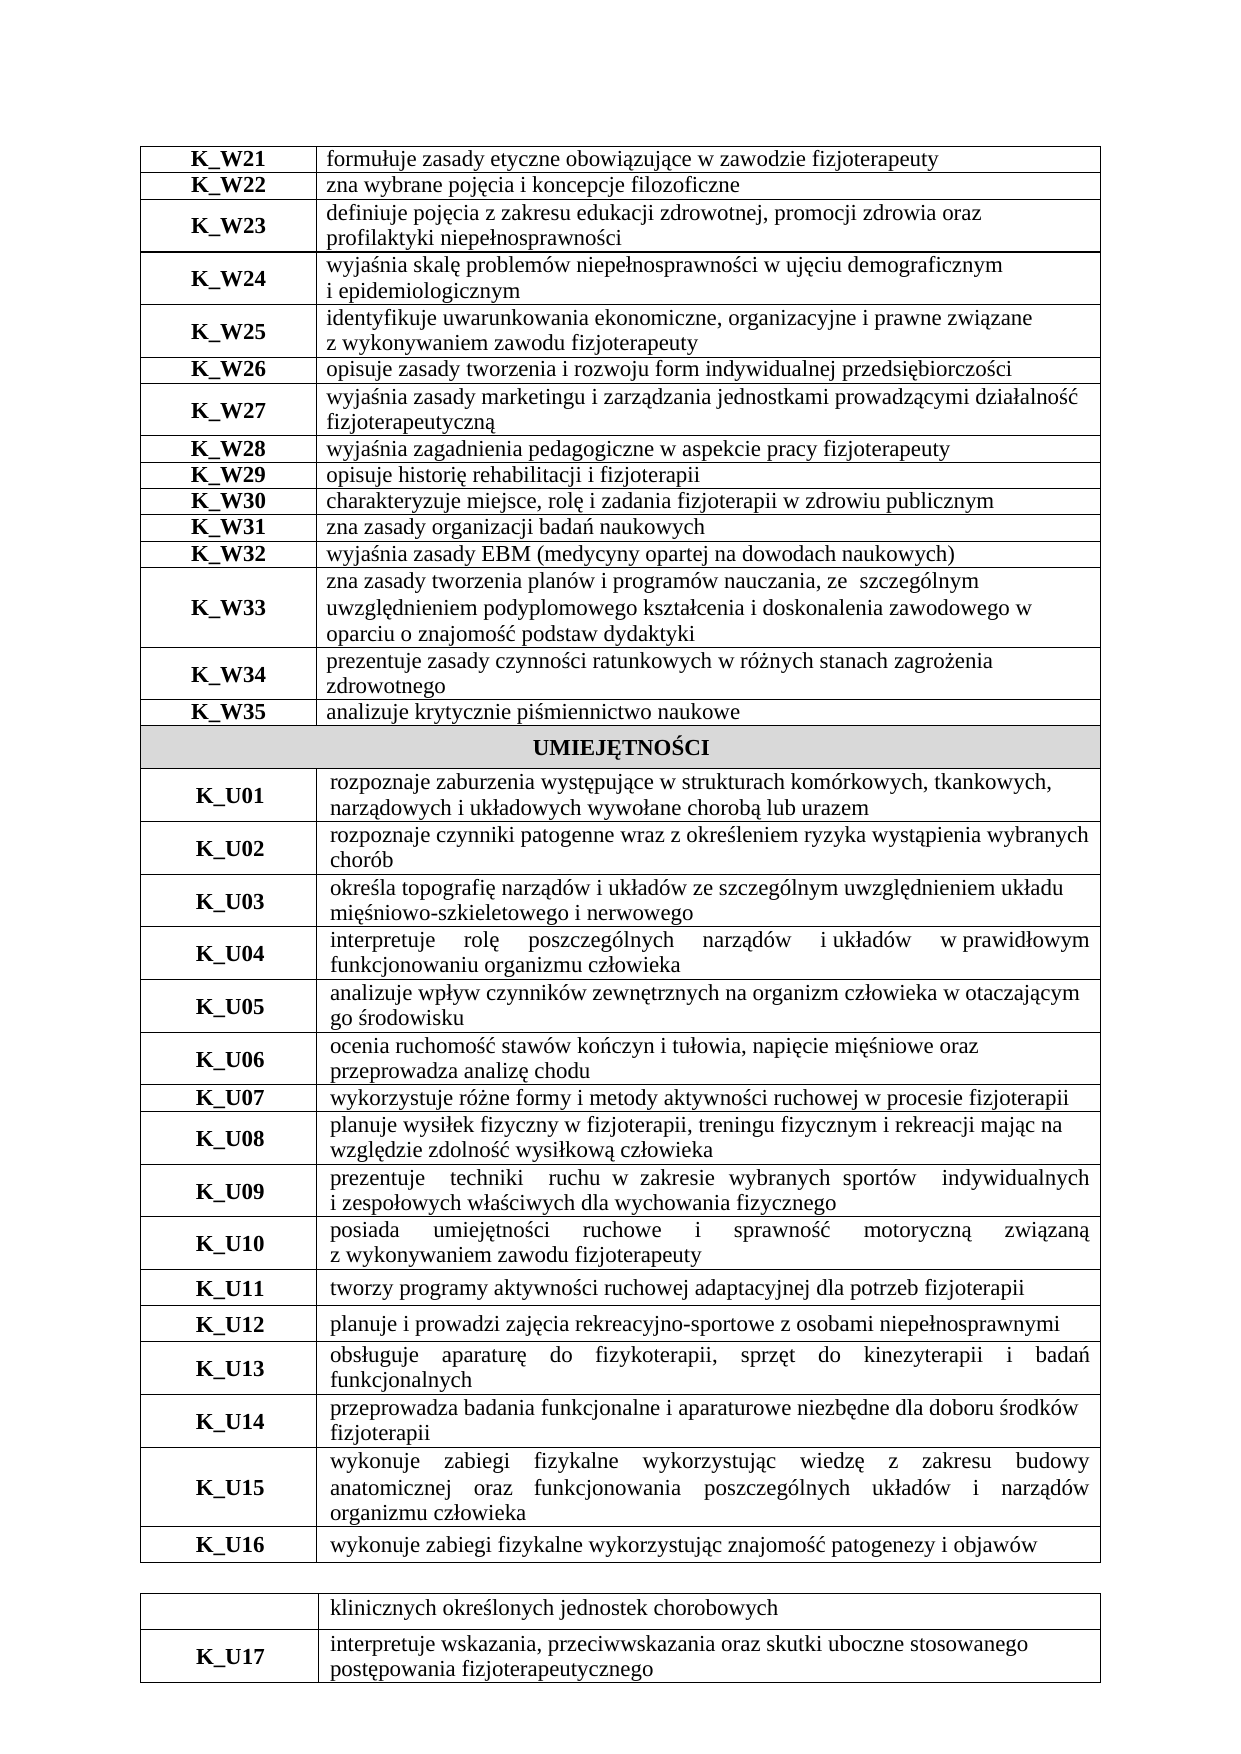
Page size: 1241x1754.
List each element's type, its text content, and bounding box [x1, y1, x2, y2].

table_cell charakteryzuje miejsce, rolę i zadania fizjoterapii w zdrowiu publicznym [317, 489, 1100, 514]
table_cell K_U09 [141, 1165, 316, 1216]
table_cell identyfikuje uwarunkowania ekonomiczne, organizacyjne i prawne związane z wykonywaniem zawodu fizjoterapeuty [317, 305, 1100, 357]
table_cell K_W26 [141, 358, 316, 383]
table_cell K_U14 [141, 1395, 316, 1447]
table_cell zna wybrane pojęcia i koncepcje filozoficzne [317, 173, 1100, 199]
table_cell obsługuje aparaturę do fizykoterapii, sprzęt do kinezyterapii i badań funkcjonalnych [317, 1342, 1100, 1394]
table_cell K_W31 [141, 515, 316, 541]
table_cell K_W29 [141, 463, 316, 488]
table_cell wyjaśnia zasady EBM (medycyny opartej na dowodach naukowych) [317, 542, 1100, 567]
table_cell K_W34 [141, 648, 316, 699]
table_header formułuje zasady etyczne obowiązujące w zawodzie fizjoterapeuty [317, 147, 1100, 172]
table_cell tworzy programy aktywności ruchowej adaptacyjnej dla potrzeb fizjoterapii [317, 1270, 1100, 1305]
table_cell planuje wysiłek fizyczny w fizjoterapii, treningu fizycznym i rekreacji mając na względzie zdolność wysiłkową człowieka [317, 1112, 1100, 1164]
table_header K_W21 [141, 147, 316, 172]
table_cell K_U02 [141, 822, 316, 874]
table_cell wykonuje zabiegi fizykalne wykorzystując wiedzę z zakresu budowy anatomicznej oraz funkcjonowania poszczególnych układów i narządów organizmu człowieka [317, 1448, 1100, 1526]
table_cell K_U15 [141, 1448, 316, 1526]
table_cell zna zasady organizacji badań naukowych [317, 515, 1100, 541]
table_cell wyjaśnia zasady marketingu i zarządzania jednostkami prowadzącymi działalność fizjoterapeutyczną [317, 384, 1100, 435]
table_cell K_U16 [141, 1527, 316, 1562]
table_cell rozpoznaje zaburzenia występujące w strukturach komórkowych, tkankowych, narządowych i układowych wywołane chorobą lub urazem [317, 769, 1100, 821]
table_cell wyjaśnia zagadnienia pedagogiczne w aspekcie pracy fizjoterapeuty [317, 436, 1100, 462]
table_cell ocenia ruchomość stawów kończyn i tułowia, napięcie mięśniowe oraz przeprowadza analizę chodu [317, 1033, 1100, 1084]
table_cell definiuje pojęcia z zakresu edukacji zdrowotnej, promocji zdrowia oraz profilaktyki niepełnosprawności [317, 200, 1100, 251]
table_cell K_W24 [141, 253, 316, 304]
table_cell K_U12 [141, 1306, 316, 1341]
table_cell K_W22 [141, 173, 316, 199]
table_cell interpretuje wskazania, przeciwwskazania oraz skutki uboczne stosowanego postępowania fizjoterapeutycznego [319, 1630, 1100, 1682]
table_cell K_U13 [141, 1342, 316, 1394]
table_cell wykonuje zabiegi fizykalne wykorzystując znajomość patogenezy i objawów [317, 1527, 1100, 1562]
table_cell K_W25 [141, 305, 316, 357]
table_cell K_W33 [141, 568, 316, 647]
table_cell UMIEJĘTNOŚCI [141, 726, 1100, 768]
table_cell interpretuje rolę poszczególnych narządów i układów w prawidłowym funkcjonowaniu organizmu człowieka [317, 927, 1100, 979]
table_header klinicznych określonych jednostek chorobowych [319, 1594, 1100, 1629]
table_cell planuje i prowadzi zajęcia rekreacyjno-sportowe z osobami niepełnosprawnymi [317, 1306, 1100, 1341]
table_cell K_W28 [141, 436, 316, 462]
table_cell K_U07 [141, 1085, 316, 1111]
table_cell wyjaśnia skalę problemów niepełnosprawności w ujęciu demograficznym i epidemiologicznym [317, 253, 1100, 304]
table_cell opisuje zasady tworzenia i rozwoju form indywidualnej przedsiębiorczości [317, 358, 1100, 383]
table_cell rozpoznaje czynniki patogenne wraz z określeniem ryzyka wystąpienia wybranych chorób [317, 822, 1100, 874]
table_cell K_U05 [141, 980, 316, 1032]
table_cell K_W30 [141, 489, 316, 514]
table_cell przeprowadza badania funkcjonalne i aparaturowe niezbędne dla doboru środków fizjoterapii [317, 1395, 1100, 1447]
table_cell K_U10 [141, 1217, 316, 1269]
table_cell zna zasady tworzenia planów i programów nauczania, ze szczególnym uwzględnieniem podyplomowego kształcenia i doskonalenia zawodowego w oparciu o znajomość podstaw dydaktyki [317, 568, 1100, 647]
table_cell określa topografię narządów i układów ze szczególnym uwzględnieniem układu mięśniowo-szkieletowego i nerwowego [317, 875, 1100, 926]
table_cell K_U17 [141, 1630, 318, 1682]
table_cell wykorzystuje różne formy i metody aktywności ruchowej w procesie fizjoterapii [317, 1085, 1100, 1111]
table_header [141, 1594, 318, 1629]
table_cell opisuje historię rehabilitacji i fizjoterapii [317, 463, 1100, 488]
table_cell posiada umiejętności ruchowe i sprawność motoryczną związaną z wykonywaniem zawodu fizjoterapeuty [317, 1217, 1100, 1269]
table_cell K_U06 [141, 1033, 316, 1084]
table_cell K_W23 [141, 200, 316, 251]
table_cell prezentuje zasady czynności ratunkowych w różnych stanach zagrożenia zdrowotnego [317, 648, 1100, 699]
table_cell K_U11 [141, 1270, 316, 1305]
table_cell analizuje krytycznie piśmiennictwo naukowe [317, 700, 1100, 725]
table_cell K_W32 [141, 542, 316, 567]
table_cell K_W27 [141, 384, 316, 435]
table_cell K_U01 [141, 769, 316, 821]
table_cell K_U04 [141, 927, 316, 979]
table_cell analizuje wpływ czynników zewnętrznych na organizm człowieka w otaczającym go środowisku [317, 980, 1100, 1032]
table_cell K_U08 [141, 1112, 316, 1164]
table_cell K_W35 [141, 700, 316, 725]
table_cell prezentuje techniki ruchu w zakresie wybranych sportów indywidualnych i zespołowych właściwych dla wychowania fizycznego [317, 1165, 1100, 1216]
table_cell K_U03 [141, 875, 316, 926]
